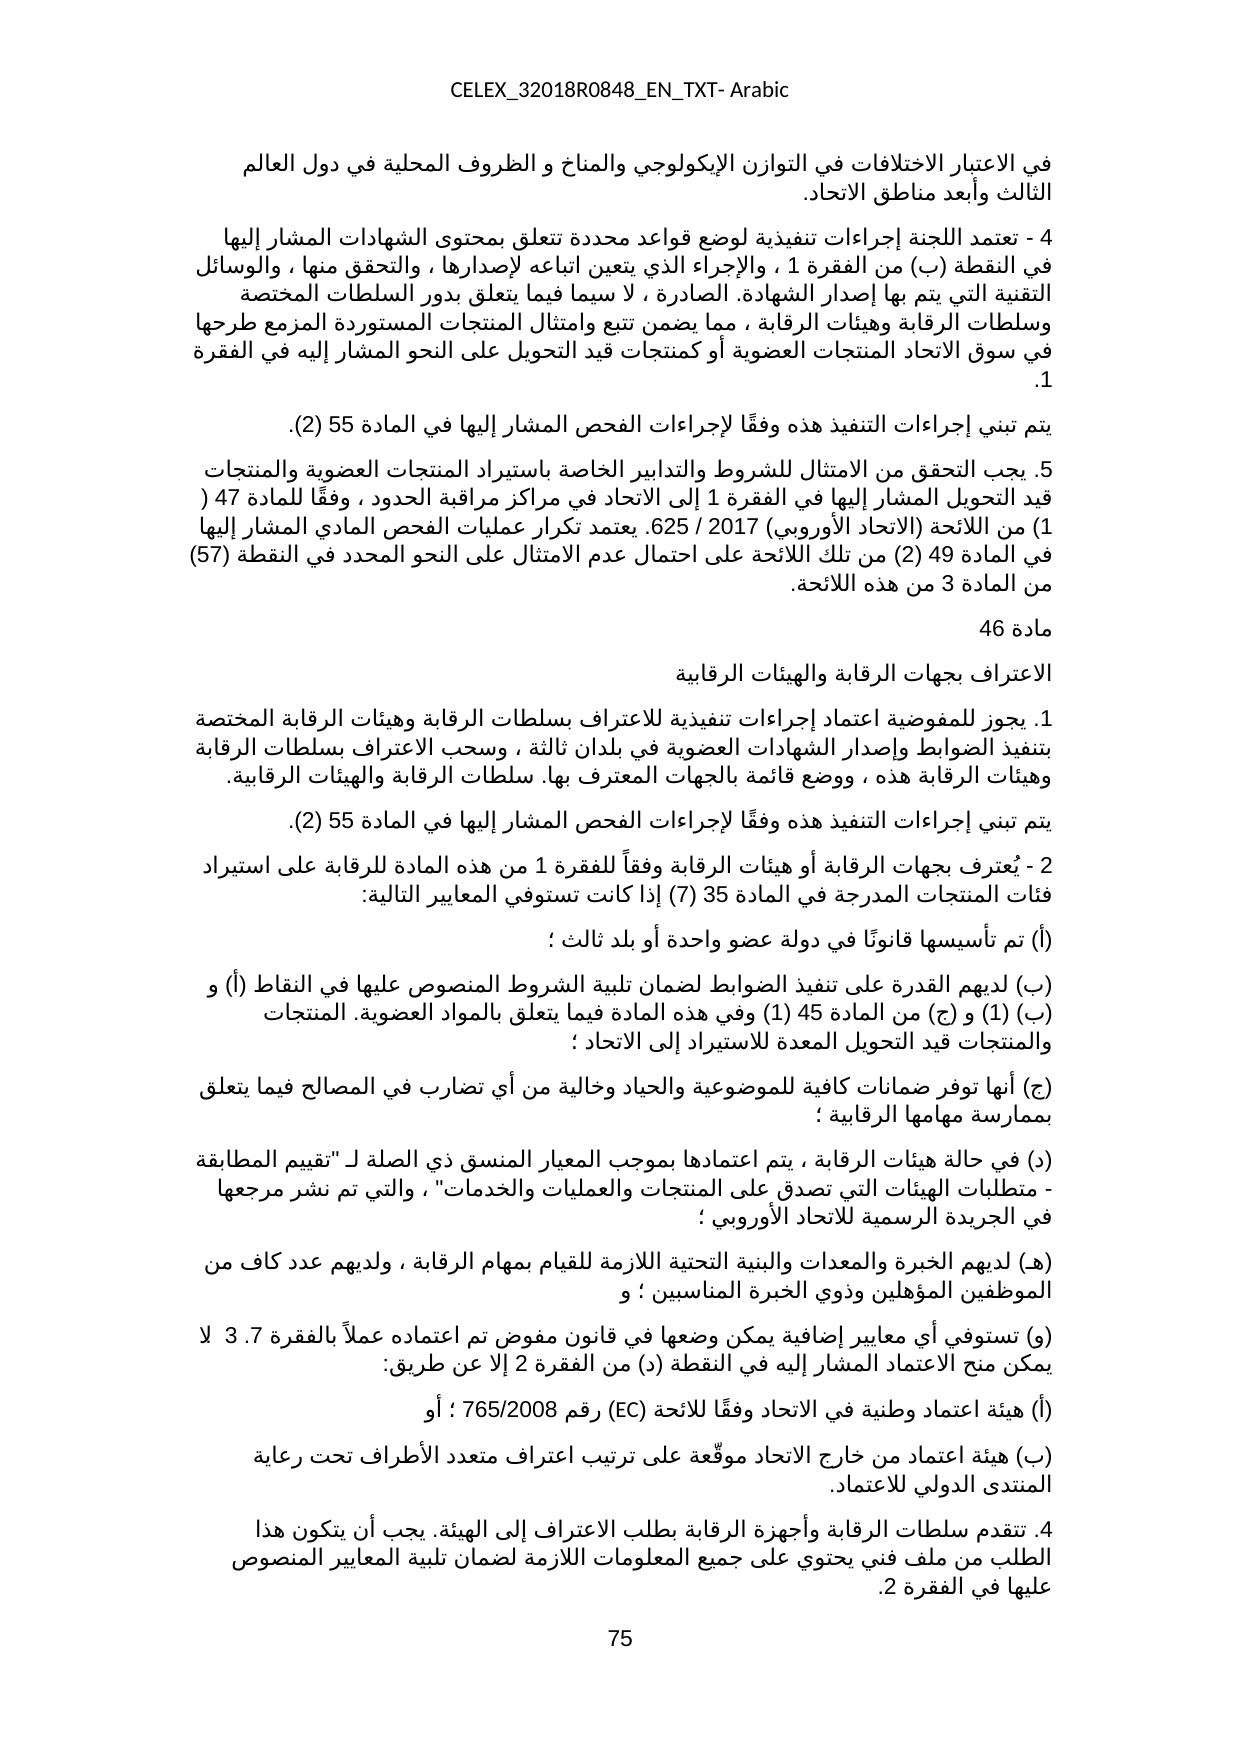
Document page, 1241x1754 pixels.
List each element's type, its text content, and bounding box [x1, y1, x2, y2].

text يتم تبني إجراءات التنفيذ هذه وفقًا لإجراءات الفحص المشار إليها في المادة 55 (2). [187, 807, 1053, 833]
text (هـ) لديهم الخبرة والمعدات والبنية التحتية اللازمة للقيام بمهام الرقابة ، ولديهم عدد كاف من الموظفين المؤهلين وذوي الخبرة المناسبين ؛ و [187, 1248, 1053, 1303]
text (أ) هيئة اعتماد وطنية في الاتحاد وفقًا للائحة (EC) رقم 765/2008 ؛ أو [187, 1395, 1053, 1423]
text (أ) تم تأسيسها قانونًا في دولة عضو واحدة أو بلد ثالث ؛ [187, 926, 1053, 952]
text 2 - يُعترف بجهات الرقابة أو هيئات الرقابة وفقاً للفقرة 1 من هذه المادة للرقابة على استيراد فئات المنتجات المدرجة في المادة 35 (7) إذا كانت تستوفي المعايير التالية: [187, 852, 1053, 907]
text (ب) لديهم القدرة على تنفيذ الضوابط لضمان تلبية الشروط المنصوص عليها في النقاط (أ) و (ب) (1) و (ج) من المادة 45 (1) وفي هذه المادة فيما يتعلق بالمواد العضوية. المنتجات والمنتجات قيد التحويل المعدة للاستيراد إلى الاتحاد ؛ [187, 971, 1053, 1054]
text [187, 150, 1053, 205]
text (د) في حالة هيئات الرقابة ، يتم اعتمادها بموجب المعيار المنسق ذي الصلة لـ "تقييم المطابقة - متطلبات الهيئات التي تصدق على المنتجات والعمليات والخدمات" ، والتي تم نشر مرجعها في الجريدة الرسمية للاتحاد الأوروبي ؛ [187, 1146, 1053, 1229]
text 4 - تعتمد اللجنة إجراءات تنفيذية لوضع قواعد محددة تتعلق بمحتوى الشهادات المشار إليها في النقطة (ب) من الفقرة 1 ، والإجراء الذي يتعين اتباعه لإصدارها ، والتحقق منها ، والوسائل التقنية التي يتم بها إصدار الشهادة. الصادرة ، لا سيما فيما يتعلق بدور السلطات المختصة وسلطات الرقابة وهيئات الرقابة ، مما يضمن تتبع وامتثال المنتجات المستوردة المزمع طرحها في سوق الاتحاد المنتجات العضوية أو كمنتجات قيد التحويل على النحو المشار إليه في الفقرة 1. [187, 223, 1053, 392]
text (ج) أنها توفر ضمانات كافية للموضوعية والحياد وخالية من أي تضارب في المصالح فيما يتعلق بممارسة مهامها الرقابية ؛ [187, 1073, 1053, 1127]
text 4. تتقدم سلطات الرقابة وأجهزة الرقابة بطلب الاعتراف إلى الهيئة. يجب أن يتكون هذا الطلب من ملف فني يحتوي على جميع المعلومات اللازمة لضمان تلبية المعايير المنصوص عليها في الفقرة 2. [187, 1516, 1053, 1599]
text مادة 46 [187, 615, 1053, 641]
text 5. يجب التحقق من الامتثال للشروط والتدابير الخاصة باستيراد المنتجات العضوية والمنتجات قيد التحويل المشار إليها في الفقرة 1 إلى الاتحاد في مراكز مراقبة الحدود ، وفقًا للمادة 47 (1) من اللائحة (الاتحاد الأوروبي) 2017 / 625. يعتمد تكرار عمليات الفحص المادي المشار إليها في المادة 49 (2) من تلك اللائحة على احتمال عدم الامتثال على النحو المحدد في النقطة (57) من المادة 3 من هذه اللائحة. [187, 456, 1053, 596]
text الاعتراف بجهات الرقابة والهيئات الرقابية [187, 660, 1053, 686]
text 1. يجوز للمفوضية اعتماد إجراءات تنفيذية للاعتراف بسلطات الرقابة وهيئات الرقابة المختصة بتنفيذ الضوابط وإصدار الشهادات العضوية في بلدان ثالثة ، وسحب الاعتراف بسلطات الرقابة وهيئات الرقابة هذه ، ووضع قائمة بالجهات المعترف بها. سلطات الرقابة والهيئات الرقابية. [187, 705, 1053, 788]
text (و) تستوفي أي معايير إضافية يمكن وضعها في قانون مفوض تم اعتماده عملاً بالفقرة 7. 3. لا يمكن منح الاعتماد المشار إليه في النقطة (د) من الفقرة 2 إلا عن طريق: [187, 1322, 1053, 1377]
text يتم تبني إجراءات التنفيذ هذه وفقًا لإجراءات الفحص المشار إليها في المادة 55 (2). [187, 411, 1053, 437]
text (ب) هيئة اعتماد من خارج الاتحاد موقّعة على ترتيب اعتراف متعدد الأطراف تحت رعاية المنتدى الدولي للاعتماد. [187, 1442, 1053, 1497]
